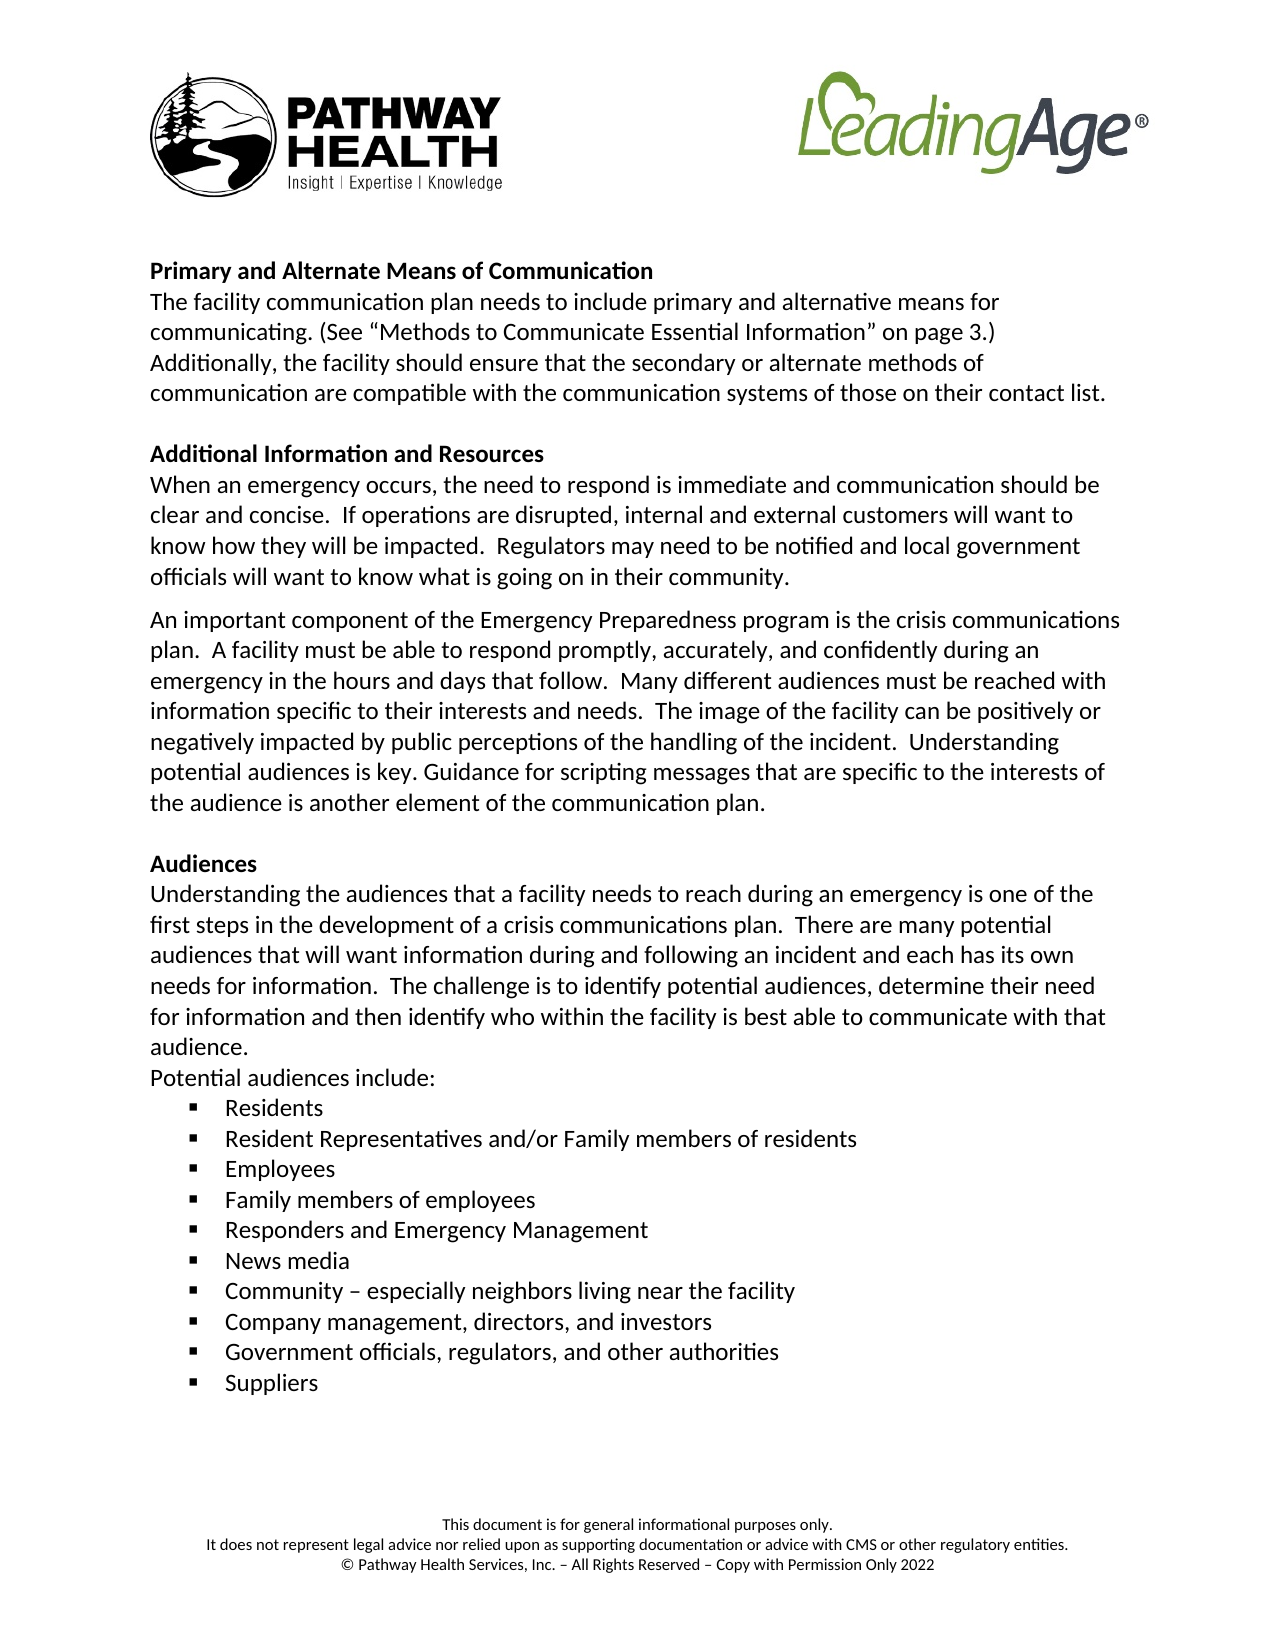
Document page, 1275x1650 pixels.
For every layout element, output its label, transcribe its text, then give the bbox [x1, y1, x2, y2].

list Family members of employees [187, 1184, 1125, 1214]
text An important component of the Emergency Preparedness program is the crisis communications plan. A facility must be able to respond promptly, accurately, and confidently during an emergency in the hours and days that follow. Many different audiences must be reached with information specific to their interests and needs. The image of the facility can be positively or negatively impacted by public perceptions of the handling of the incident. Understanding potential audiences is key. Guidance for scripting messages that are specific to the interests of the audience is another element of the communication plan. [150, 604, 1125, 818]
list Employees [187, 1153, 1125, 1184]
text Additional Information and Resources [150, 439, 1125, 469]
list Government officials, regulators, and other authorities [187, 1336, 1125, 1367]
text The facility communication plan needs to include primary and alternative means for communicating. (See “Methods to Communicate Essential Information” on page 3.) Additionally, the facility should ensure that the secondary or alternate methods of communication are compatible with the communication systems of those on their contact list. [150, 286, 1125, 408]
list Responders and Emergency Management [187, 1214, 1125, 1245]
list Resident Representatives and/or Family members of residents [187, 1123, 1125, 1153]
text When an emergency occurs, the need to respond is immediate and communication should be clear and concise. If operations are disrupted, internal and external customers will want to know how they will be impacted. Regulators may need to be notified and local government officials will want to know what is going on in their community. [150, 469, 1125, 591]
list News media [187, 1245, 1125, 1275]
text Potential audiences include: [150, 1062, 1125, 1092]
list Company management, directors, and investors [187, 1306, 1125, 1336]
picture [0, 0, 1275, 1610]
text Audiences [150, 848, 1125, 879]
text Primary and Alternate Means of Communication [150, 256, 1125, 286]
list Residents [187, 1092, 1125, 1123]
text Understanding the audiences that a facility needs to reach during an emergency is one of the first steps in the development of a crisis communications plan. There are many potential audiences that will want information during and following an incident and each has its own needs for information. The challenge is to identify potential audiences, determine their need for information and then identify who within the facility is best able to communicate with that audience. [150, 879, 1125, 1062]
list Community – especially neighbors living near the facility [187, 1275, 1125, 1306]
list Suppliers [187, 1367, 1125, 1397]
